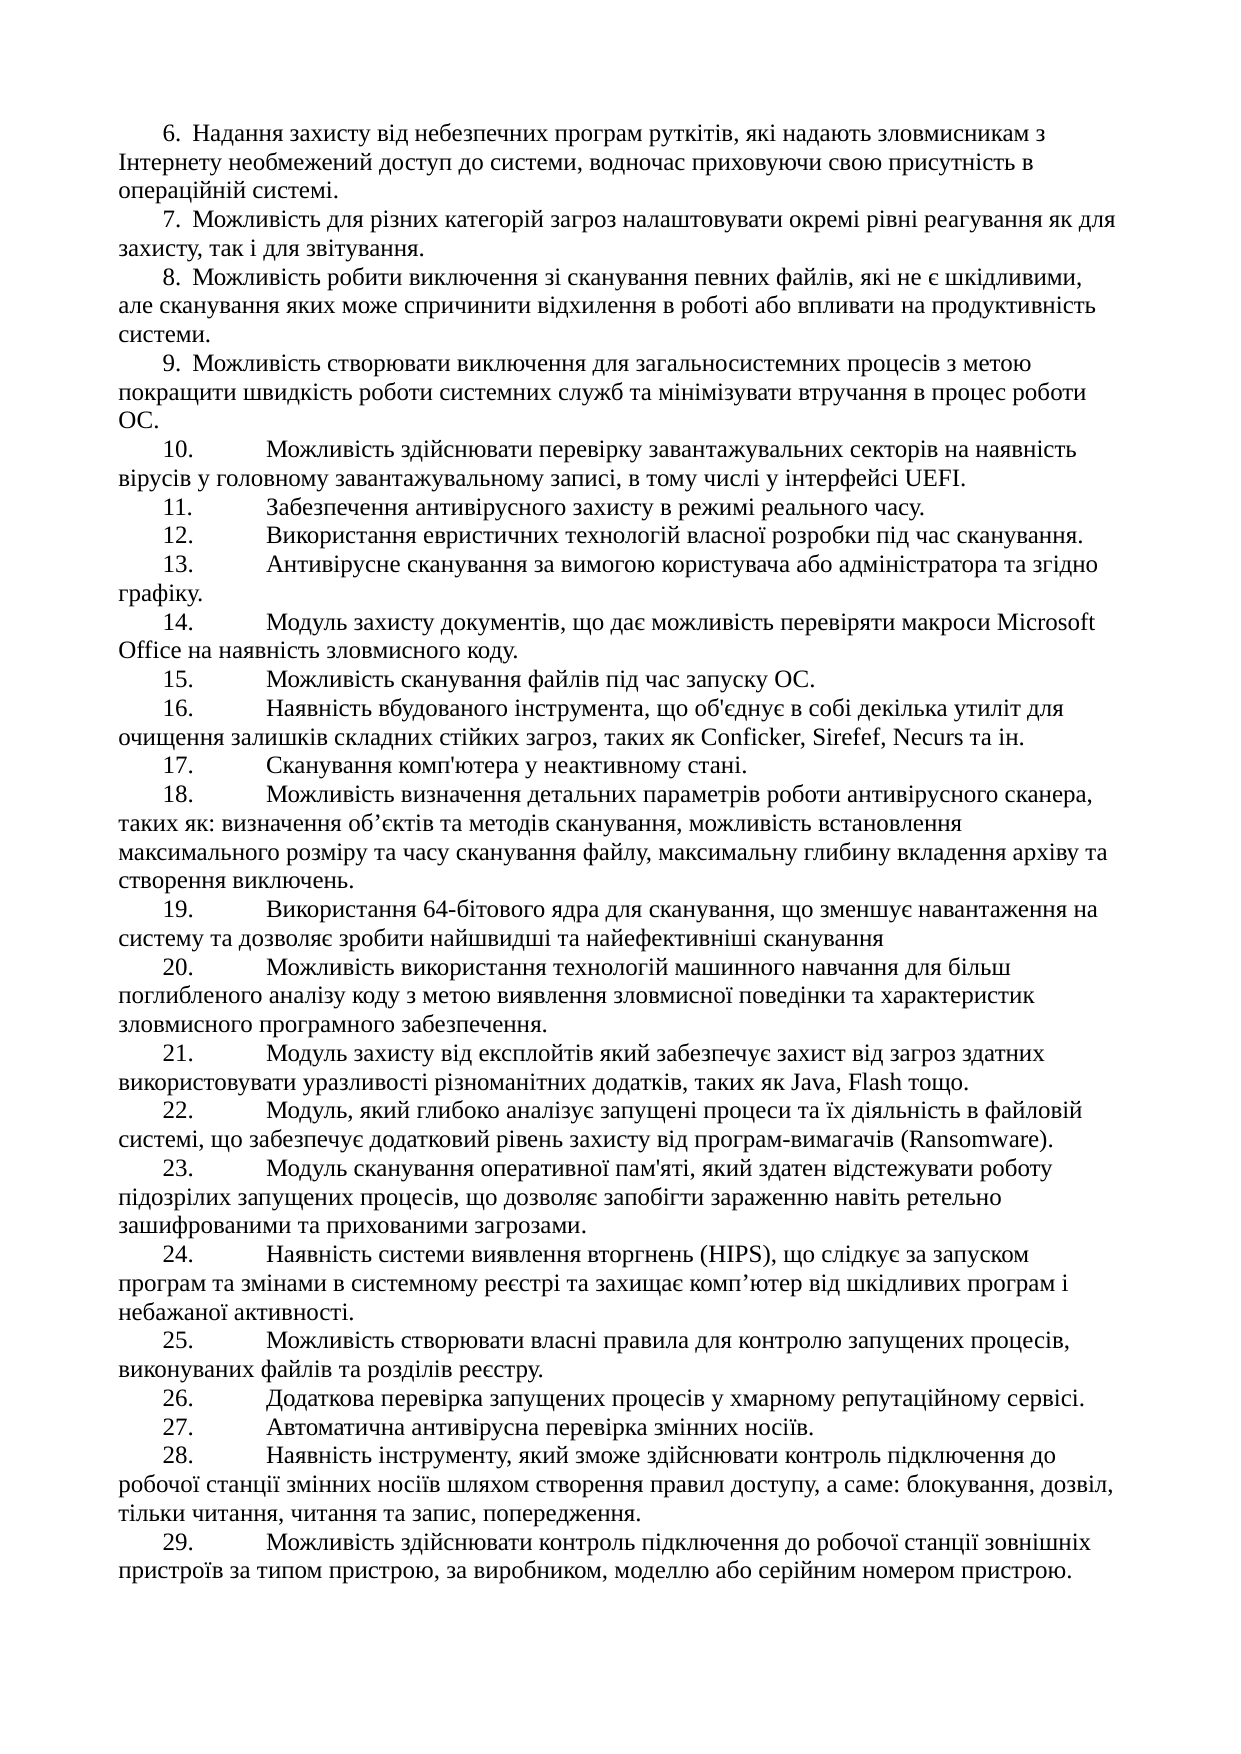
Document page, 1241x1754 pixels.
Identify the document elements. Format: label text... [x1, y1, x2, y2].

list Забезпечення антивірусного захисту в режимі реального часу. [118, 492, 1122, 521]
list Можливість здійснювати контроль підключення до робочої станції зовнішніх пристроїв за типом пристрою, за виробником, моделлю або серійним номером пристрою. [118, 1527, 1122, 1584]
list Наявність інструменту, який зможе здійснювати контроль підключення до робочої станції змінних носіїв шляхом створення правил доступу, а саме: блокування, дозвіл, тільки читання, читання та запис, попередження. [118, 1441, 1122, 1527]
list Можливість створювати виключення для загальносистемних процесів з метою покращити швидкість роботи системних служб та мінімізувати втручання в процес роботи ОС. [118, 348, 1122, 434]
list Надання захисту від небезпечних програм руткітів, які надають зловмисникам з Інтернету необмежений доступ до системи, водночас приховуючи свою присутність в операційній системі. [118, 118, 1122, 204]
list Можливість робити виключення зі сканування певних файлів, які не є шкідливими, але сканування яких може спричинити відхилення в роботі або впливати на продуктивність системи. [118, 262, 1122, 348]
list Сканування комп'ютера у неактивному стані. [118, 751, 1122, 779]
list Антивірусне сканування за вимогою користувача або адміністратора та згідно графіку. [118, 549, 1122, 607]
list Наявність вбудованого інструмента, що об'єднує в собі декілька утиліт для очищення залишків складних стійких загроз, таких як Conficker, Sirefef, Necurs та ін. [118, 693, 1122, 751]
list Наявність системи виявлення вторгнень (HIPS), що слідкує за запуском програм та змінами в системному реєстрі та захищає комп’ютер від шкідливих програм і небажаної активності. [118, 1239, 1122, 1326]
list Можливість створювати власні правила для контролю запущених процесів, виконуваних файлів та розділів реєстру. [118, 1326, 1122, 1383]
list Використання 64-бітового ядра для сканування, що зменшує навантаження на систему та дозволяє зробити найшвидші та найефективніші сканування [118, 894, 1122, 952]
list Використання евристичних технологій власної розробки під час сканування. [118, 521, 1122, 549]
list Можливість визначення детальних параметрів роботи антивірусного сканера, таких як: визначення об’єктів та методів сканування, можливість встановлення максимального розміру та часу сканування файлу, максимальну глибину вкладення архіву та створення виключень. [118, 779, 1122, 894]
list Можливість сканування файлів під час запуску ОС. [118, 664, 1122, 693]
list Модуль, який глибоко аналізує запущені процеси та їх діяльність в файловій системі, що забезпечує додатковий рівень захисту від програм-вимагачів (Ransomware). [118, 1096, 1122, 1153]
list Можливість для різних категорій загроз налаштовувати окремі рівні реагування як для захисту, так і для звітування. [118, 204, 1122, 262]
list Модуль захисту документів, що дає можливість перевіряти макроси Microsoft Office на наявність зловмисного коду. [118, 607, 1122, 664]
list Модуль захисту від експлойтів який забезпечує захист від загроз здатних використовувати уразливості різноманітних додатків, таких як Java, Flash тощо. [118, 1038, 1122, 1096]
list Можливість здійснювати перевірку завантажувальних секторів на наявність вірусів у головному завантажувальному записі, в тому числі у інтерфейсі UEFI. [118, 434, 1122, 492]
list Модуль сканування оперативної пам'яті, який здатен відстежувати роботу підозрілих запущених процесів, що дозволяє запобігти зараженню навіть ретельно зашифрованими та прихованими загрозами. [118, 1153, 1122, 1239]
list Можливість використання технологій машинного навчання для більш поглибленого аналізу коду з метою виявлення зловмисної поведінки та характеристик зловмисного програмного забезпечення. [118, 952, 1122, 1038]
list Додаткова перевірка запущених процесів у хмарному репутаційному сервісі. [118, 1383, 1122, 1412]
list Автоматична антивірусна перевірка змінних носіїв. [118, 1412, 1122, 1441]
